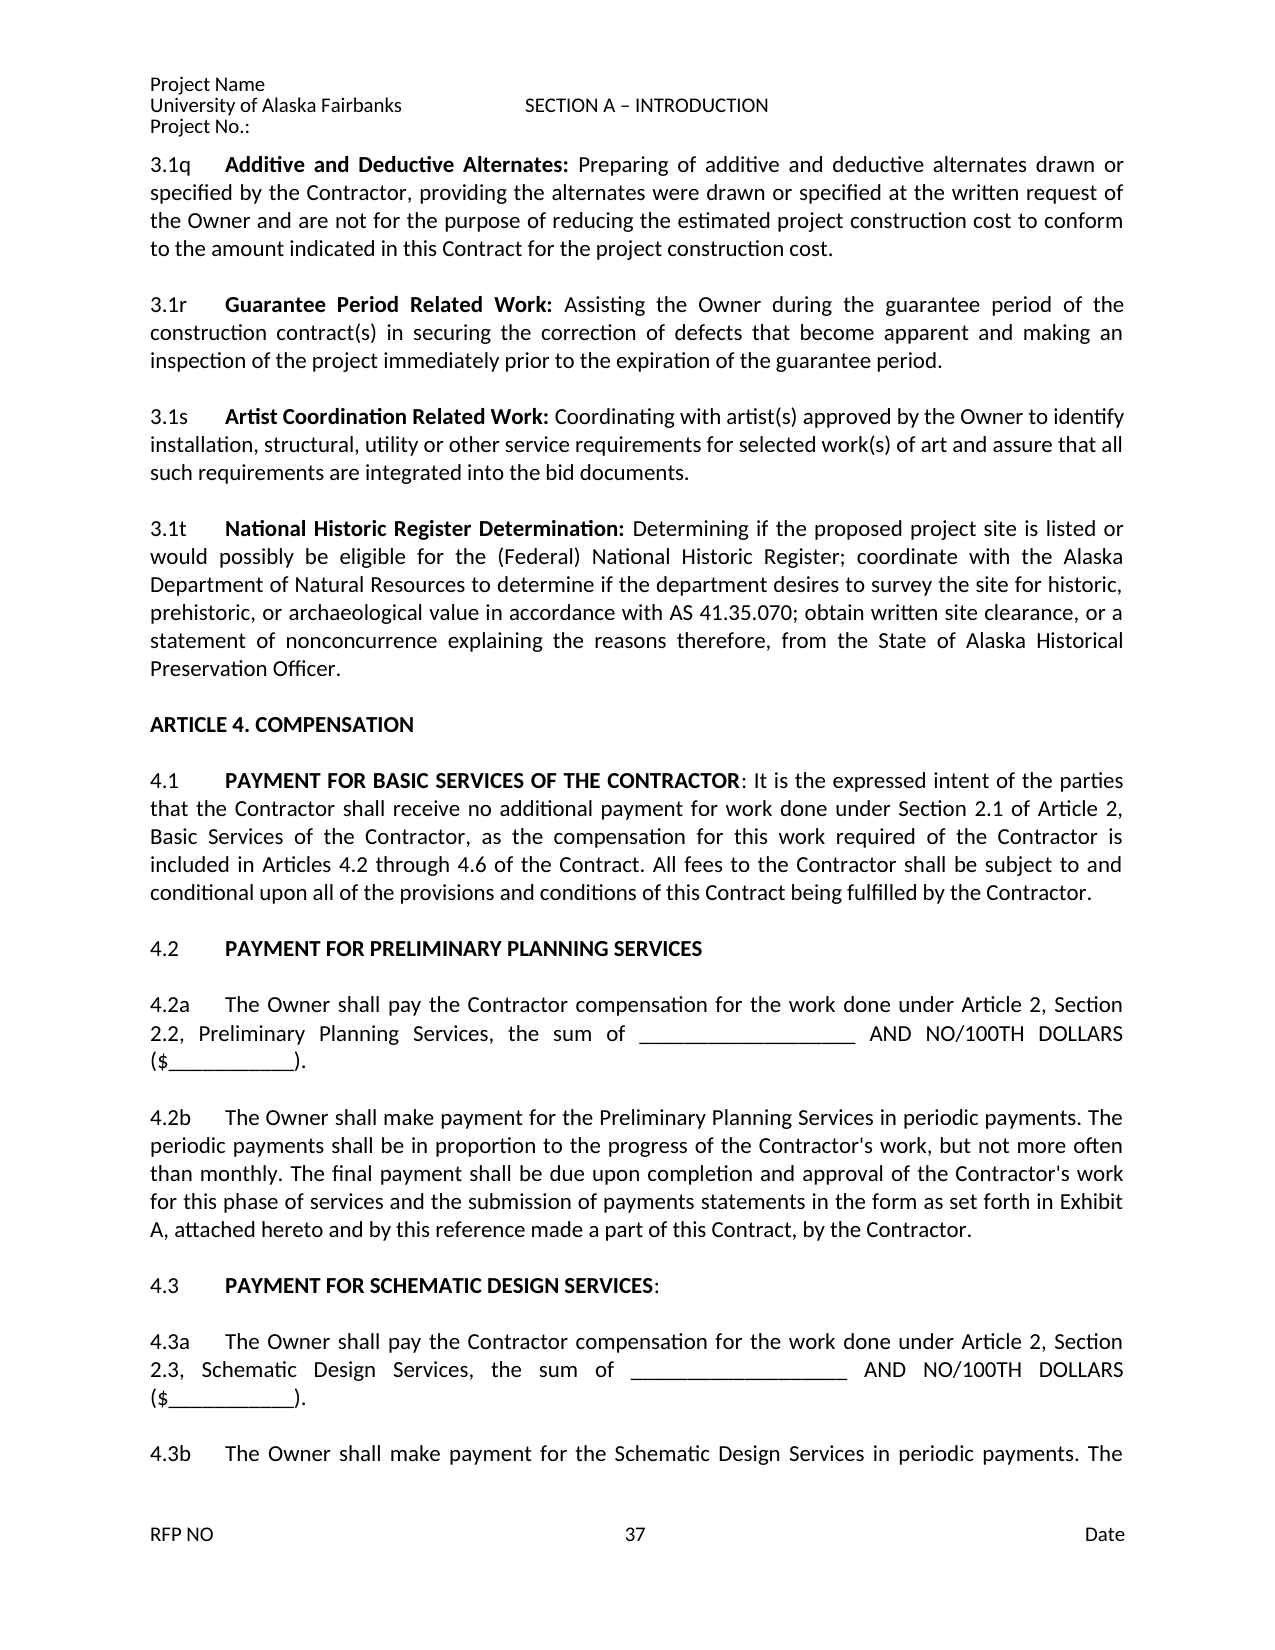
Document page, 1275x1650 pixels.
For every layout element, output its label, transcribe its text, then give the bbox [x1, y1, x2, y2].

text 4.1 PAYMENT FOR BASIC SERVICES OF THE CONTRACTOR: It is the expressed intent of the parties that the Contractor shall receive no additional payment for work done under Section 2.1 of Article 2, Basic Services of the Contractor, as the compensation for this work required of the Contractor is included in Articles 4.2 through 4.6 of the Contract. All fees to the Contractor shall be subject to and conditional upon all of the provisions and conditions of this Contract being fulfilled by the Contractor. [150, 766, 1125, 907]
text 4.3a The Owner shall pay the Contractor compensation for the work done under Article 2, Section 2.3, Schematic Design Services, the sum of ___________________ AND NO/100TH DOLLARS ($___________). [150, 1327, 1125, 1411]
text 3.1r Guarantee Period Related Work: Assisting the Owner during the guarantee period of the construction contract(s) in securing the correction of defects that become apparent and making an inspection of the project immediately prior to the expiration of the guarantee period. [150, 290, 1125, 374]
text 3.1q Additive and Deductive Alternates: Preparing of additive and deductive alternates drawn or specified by the Contractor, providing the alternates were drawn or specified at the written request of the Owner and are not for the purpose of reducing the estimated project construction cost to conform to the amount indicated in this Contract for the project construction cost. [150, 150, 1125, 262]
text 4.2b The Owner shall make payment for the Preliminary Planning Services in periodic payments. The periodic payments shall be in proportion to the progress of the Contractor's work, but not more often than monthly. The final payment shall be due upon completion and approval of the Contractor's work for this phase of services and the submission of payments statements in the form as set forth in Exhibit A, attached hereto and by this reference made a part of this Contract, by the Contractor. [150, 1103, 1125, 1243]
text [150, 1439, 1125, 1467]
text 3.1s Artist Coordination Related Work: Coordinating with artist(s) approved by the Owner to identify installation, structural, utility or other service requirements for selected work(s) of art and assure that all such requirements are integrated into the bid documents. [150, 402, 1125, 486]
text 4.2a The Owner shall pay the Contractor compensation for the work done under Article 2, Section 2.2, Preliminary Planning Services, the sum of ___________________ AND NO/100TH DOLLARS ($___________). [150, 991, 1125, 1075]
text ARTICLE 4. COMPENSATION [150, 710, 1125, 738]
text 4.3 PAYMENT FOR SCHEMATIC DESIGN SERVICES: [150, 1271, 1125, 1299]
text 3.1t National Historic Register Determination: Determining if the proposed project site is listed or would possibly be eligible for the (Federal) National Historic Register; coordinate with the Alaska Department of Natural Resources to determine if the department desires to survey the site for historic, prehistoric, or archaeological value in accordance with AS 41.35.070; obtain written site clearance, or a statement of nonconcurrence explaining the reasons therefore, from the State of Alaska Historical Preservation Officer. [150, 514, 1125, 682]
text 4.2 PAYMENT FOR PRELIMINARY PLANNING SERVICES [150, 934, 1125, 963]
